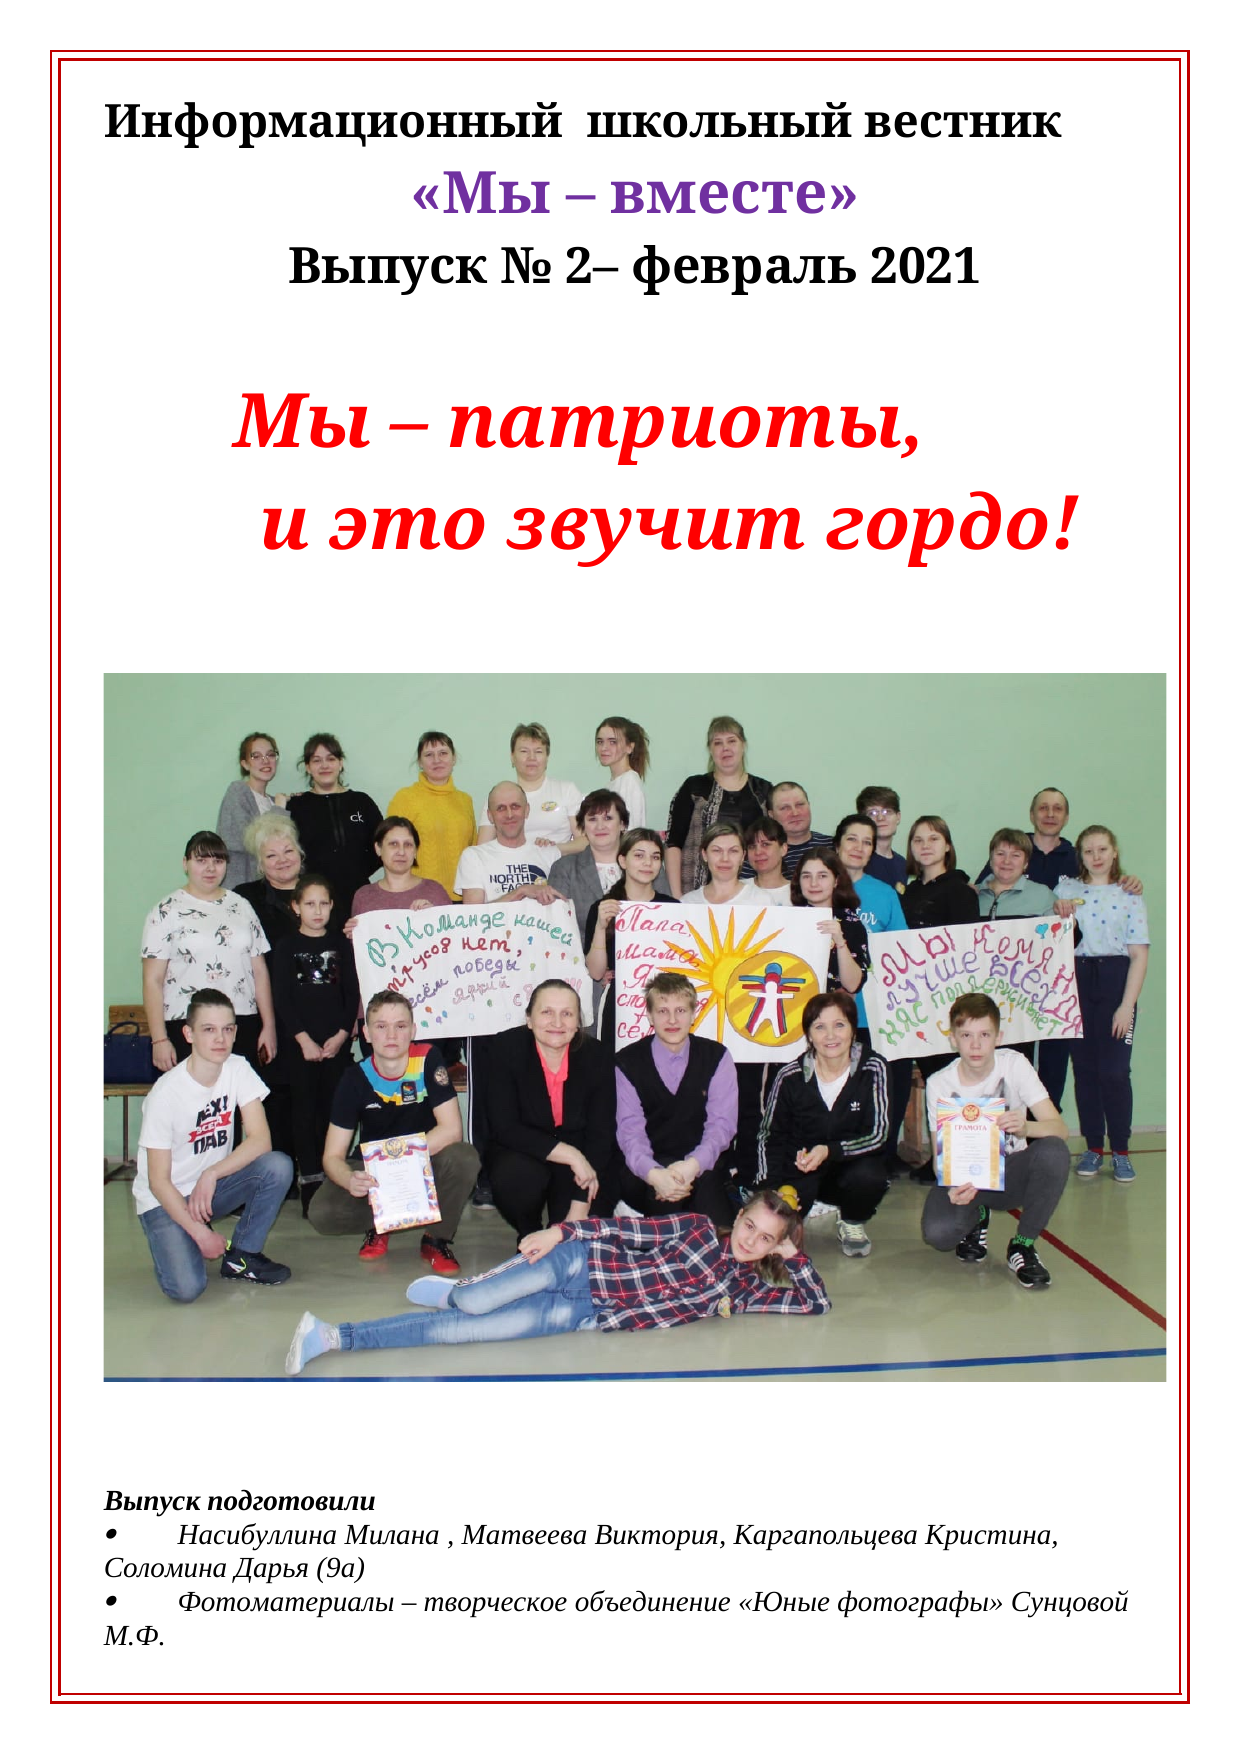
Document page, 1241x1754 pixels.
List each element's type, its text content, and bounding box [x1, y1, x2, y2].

text и это звучит гордо! [103, 469, 1167, 571]
text Выпуск № 2– февраль 2021 [103, 231, 1167, 299]
text Выпуск подготовили [103, 1483, 1167, 1517]
text Информационный школьный вестник [103, 89, 1167, 151]
list Насибуллина Милана , Матвеева Виктория, Каргапольцева Кристина, Соломина Дарья (9а) [103, 1517, 1167, 1584]
text «Мы – вместе» [103, 151, 1167, 231]
list Фотоматериалы – творческое объединение «Юные фотографы» Сунцовой М.Ф. [103, 1584, 1167, 1651]
text Мы – патриоты, [103, 367, 1167, 469]
picture [103, 673, 1167, 1382]
